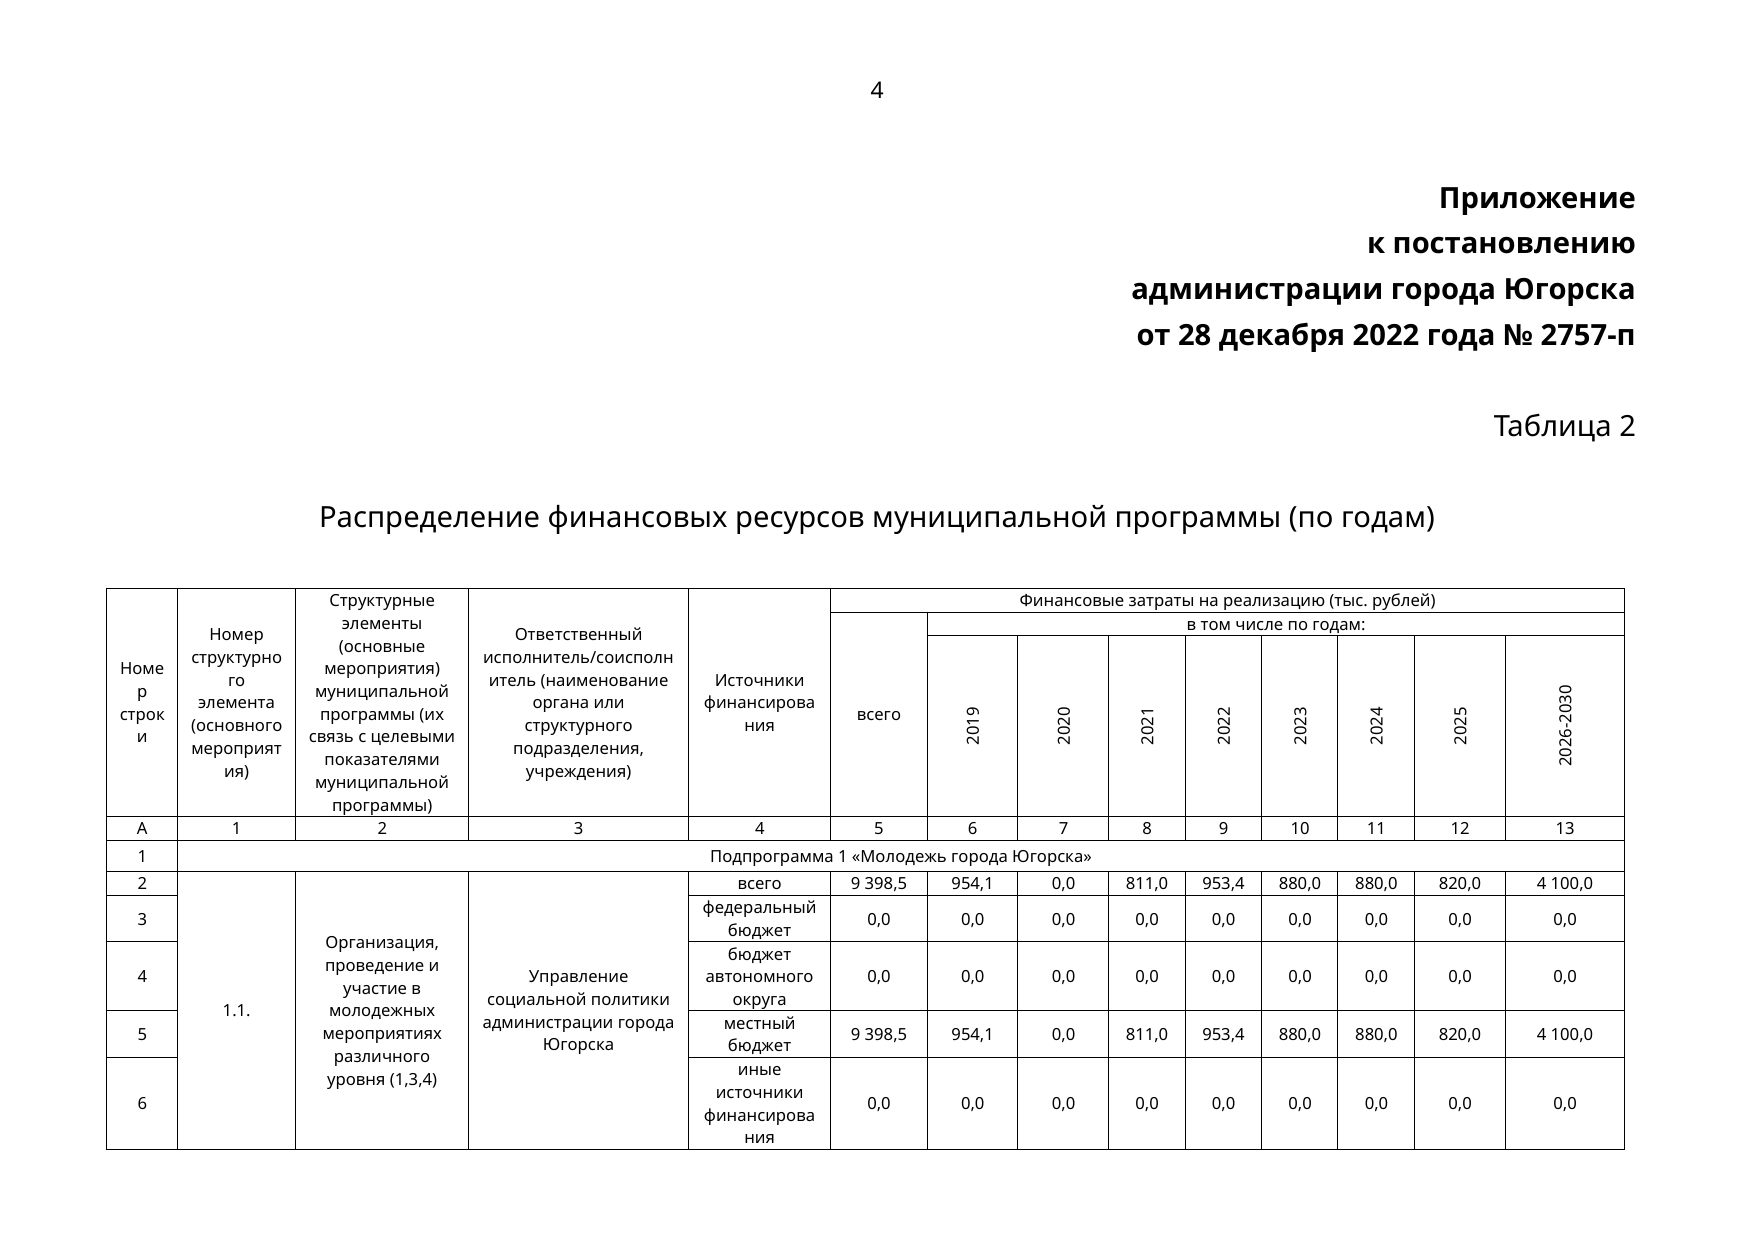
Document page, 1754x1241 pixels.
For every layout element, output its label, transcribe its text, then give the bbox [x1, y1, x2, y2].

table_cell 0,0 [1186, 942, 1261, 1010]
table_cell 0,0 [1186, 896, 1261, 941]
table_cell 0,0 [1109, 896, 1185, 941]
table_cell 11 [1338, 817, 1414, 840]
table_cell 4 100,0 [1506, 872, 1624, 895]
table_cell 880,0 [1262, 872, 1337, 895]
table_cell 6 [107, 1058, 177, 1149]
table_cell 954,1 [928, 1011, 1017, 1057]
table_cell 2026-2030 [1506, 636, 1624, 816]
table_cell 3 [469, 817, 688, 840]
table_cell 4 [689, 817, 830, 840]
table_cell 820,0 [1415, 1011, 1505, 1057]
table_cell 0,0 [1415, 896, 1505, 941]
table_cell 0,0 [1338, 896, 1414, 941]
table_cell 0,0 [1018, 1011, 1108, 1057]
table_cell 2021 [1109, 636, 1185, 816]
table_cell всего [831, 613, 927, 816]
table_cell 3 [107, 896, 177, 941]
table_cell 5 [107, 1011, 177, 1057]
table_header Ответственный исполнитель/соисполнитель (наименование органа или структурного подразделения, учреждения) [469, 589, 688, 816]
table_cell 2 [107, 872, 177, 895]
table_cell 12 [1415, 817, 1505, 840]
table_header Источники финансирования [689, 589, 830, 816]
table_cell 2022 [1186, 636, 1261, 816]
table_cell 0,0 [1262, 942, 1337, 1010]
table_cell 0,0 [1109, 942, 1185, 1010]
table_cell 2023 [1262, 636, 1337, 816]
table_cell иные источники финансирования [689, 1058, 830, 1149]
table_cell 0,0 [1262, 1058, 1337, 1149]
table_cell Подпрограмма 1 «Молодежь города Югорска» [178, 841, 1624, 871]
table_cell 2 [296, 817, 468, 840]
table_cell 880,0 [1262, 1011, 1337, 1057]
text Распределение финансовых ресурсов муниципальной программы (по годам) [118, 497, 1636, 536]
table_header Финансовые затраты на реализацию (тыс. рублей) [831, 589, 1624, 612]
table_cell 6 [928, 817, 1017, 840]
table_cell 0,0 [1506, 942, 1624, 1010]
table_cell 0,0 [1262, 896, 1337, 941]
table_cell в том числе по годам: [928, 613, 1624, 635]
table_cell 880,0 [1338, 872, 1414, 895]
table_cell 1 [178, 817, 295, 840]
table_cell Управление социальной политики администрации города Югорска [469, 872, 688, 1149]
table_cell 9 398,5 [831, 1011, 927, 1057]
table_cell 0,0 [1506, 896, 1624, 941]
table_cell 2020 [1018, 636, 1108, 816]
table_header Номер структурного элемента (основного мероприятия) [178, 589, 295, 816]
table_cell 2025 [1415, 636, 1505, 816]
table_cell 0,0 [1018, 942, 1108, 1010]
text Приложение [118, 177, 1636, 217]
text администрации города Югорска [118, 268, 1636, 308]
table_cell 953,4 [1186, 1011, 1261, 1057]
table_cell 0,0 [928, 942, 1017, 1010]
table_cell 0,0 [1338, 942, 1414, 1010]
table_cell 0,0 [928, 896, 1017, 941]
table_header Номер строки [107, 589, 177, 816]
table_cell 2024 [1338, 636, 1414, 816]
table_cell 10 [1262, 817, 1337, 840]
table_cell федеральный бюджет [689, 896, 830, 941]
table_cell 811,0 [1109, 872, 1185, 895]
table_cell 0,0 [1338, 1058, 1414, 1149]
table_cell местный бюджет [689, 1011, 830, 1057]
text от 28 декабря 2022 года № 2757-п [118, 314, 1636, 354]
table_cell 811,0 [1109, 1011, 1185, 1057]
table_cell бюджет автономного округа [689, 942, 830, 1010]
table_cell 0,0 [1018, 872, 1108, 895]
table_cell 0,0 [831, 1058, 927, 1149]
table_cell 0,0 [1415, 1058, 1505, 1149]
table_cell 0,0 [1018, 896, 1108, 941]
table_cell 0,0 [1109, 1058, 1185, 1149]
table_cell 4 100,0 [1506, 1011, 1624, 1057]
table_cell 8 [1109, 817, 1185, 840]
table_cell 13 [1506, 817, 1624, 840]
table_cell 954,1 [928, 872, 1017, 895]
table_cell 0,0 [1186, 1058, 1261, 1149]
table_cell 0,0 [831, 896, 927, 941]
table_cell 7 [1018, 817, 1108, 840]
table_cell 953,4 [1186, 872, 1261, 895]
table_cell 1.1. [178, 872, 295, 1149]
table_cell 0,0 [1415, 942, 1505, 1010]
table_cell 0,0 [1018, 1058, 1108, 1149]
text Таблица 2 [118, 405, 1636, 445]
table_cell 0,0 [831, 942, 927, 1010]
table_cell Организация, проведение и участие в молодежных мероприятиях различного уровня (1,3,4) [296, 872, 468, 1149]
table_cell всего [689, 872, 830, 895]
text к постановлению [118, 223, 1636, 262]
table_cell 9 [1186, 817, 1261, 840]
table_cell 0,0 [1506, 1058, 1624, 1149]
table_cell 5 [831, 817, 927, 840]
table_cell 880,0 [1338, 1011, 1414, 1057]
table_cell А [107, 817, 177, 840]
table_cell 2019 [928, 636, 1017, 816]
table_cell 1 [107, 841, 177, 871]
table_cell 820,0 [1415, 872, 1505, 895]
table_cell 9 398,5 [831, 872, 927, 895]
table_header Структурные элементы (основные мероприятия) муниципальной программы (их связь с целевыми показателями муниципальной программы) [296, 589, 468, 816]
table_cell 0,0 [928, 1058, 1017, 1149]
table_cell 4 [107, 942, 177, 1010]
